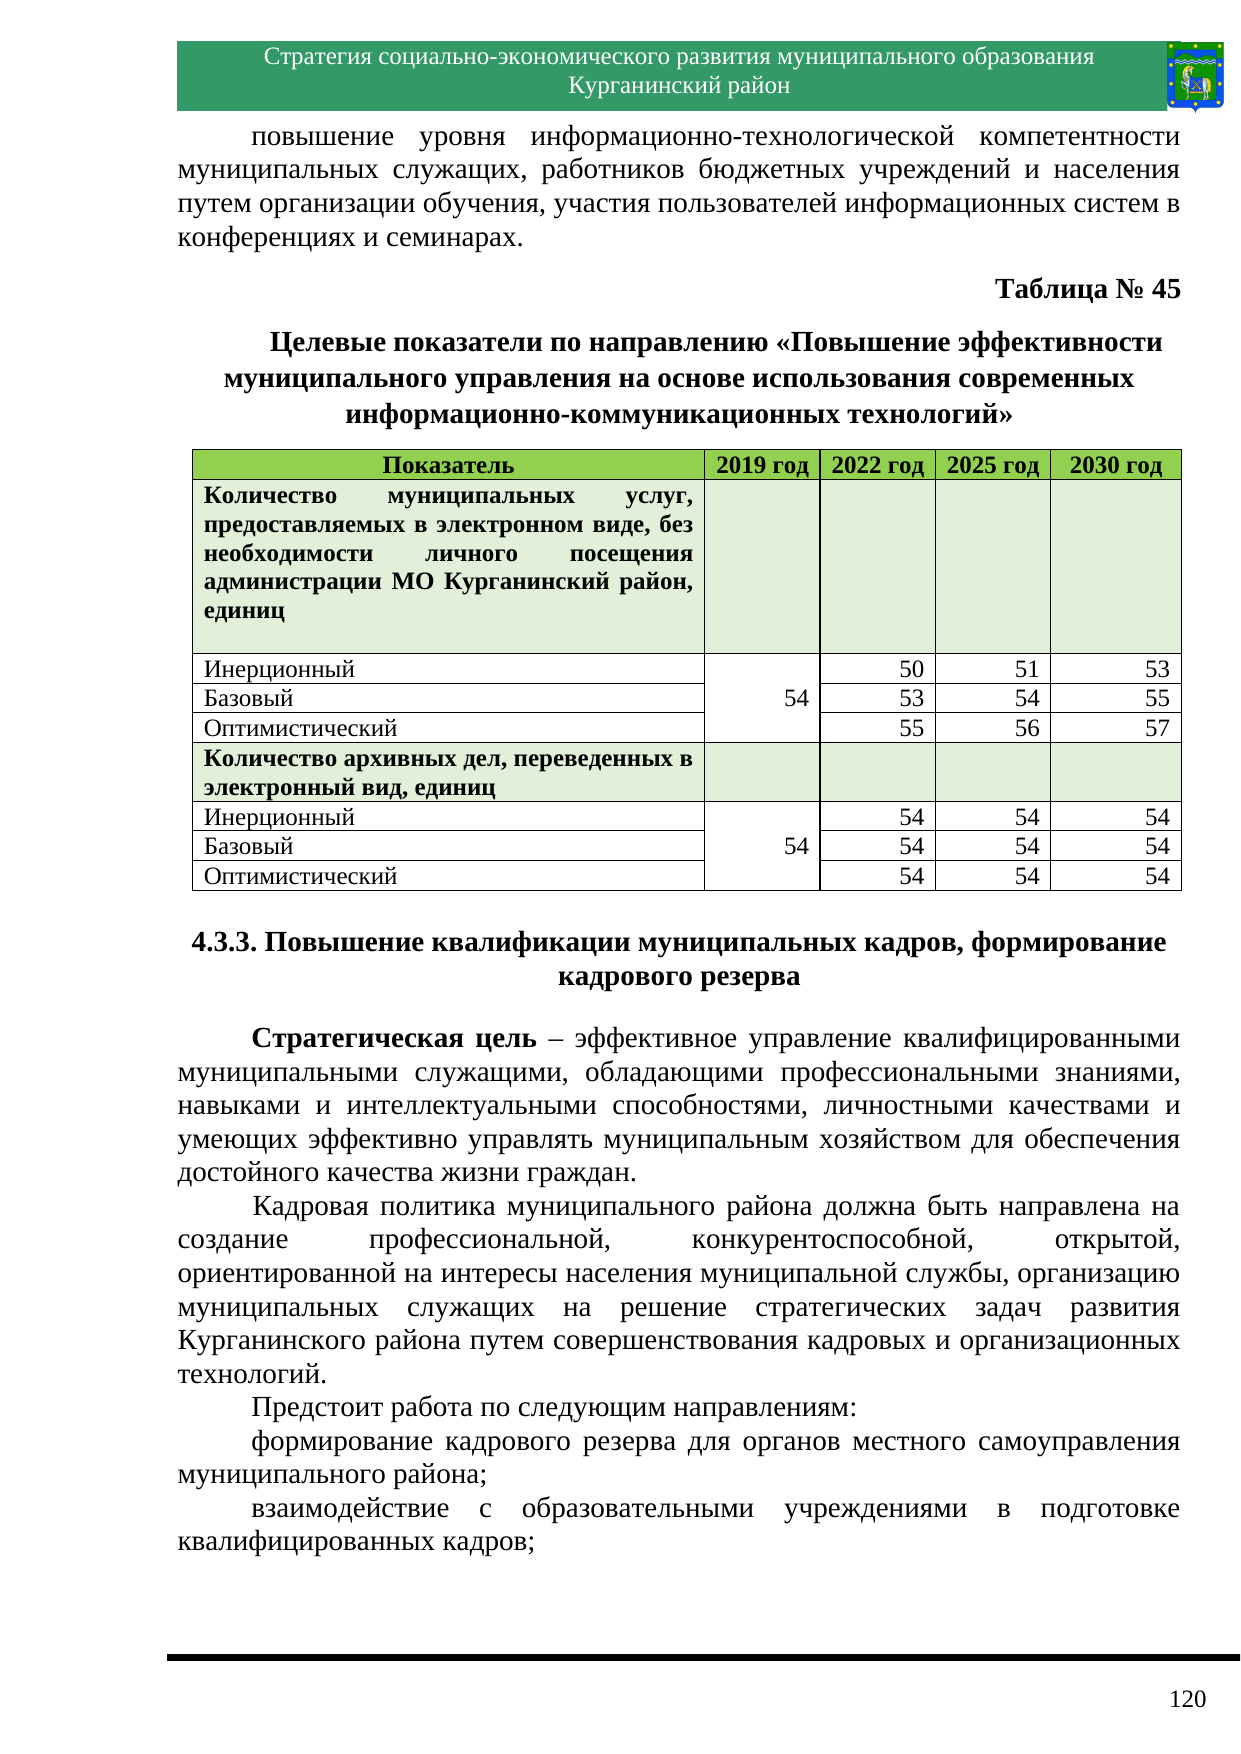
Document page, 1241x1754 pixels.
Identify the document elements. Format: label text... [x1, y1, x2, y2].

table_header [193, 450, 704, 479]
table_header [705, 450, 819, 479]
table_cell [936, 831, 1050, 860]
text Предстоит работа по следующим направлениям: [177, 1389, 1181, 1423]
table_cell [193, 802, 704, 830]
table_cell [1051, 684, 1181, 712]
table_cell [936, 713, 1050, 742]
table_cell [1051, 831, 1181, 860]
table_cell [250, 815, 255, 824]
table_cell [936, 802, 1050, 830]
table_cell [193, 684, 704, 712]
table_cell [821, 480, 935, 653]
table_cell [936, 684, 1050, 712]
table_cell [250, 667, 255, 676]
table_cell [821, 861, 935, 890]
text Стратегическая цель – эффективное управление квалифицированными муниципальными служащими, обладающими профессиональными знаниями, навыками и интеллектуальными способностями, личностными качествами и умеющих эффективно управлять муниципальным хозяйством для обеспечения достойного качества жизни граждан. [177, 1020, 1181, 1088]
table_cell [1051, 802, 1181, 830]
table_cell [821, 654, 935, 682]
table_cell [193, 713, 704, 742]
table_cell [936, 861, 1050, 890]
text Целевые показатели по направлению «Повышение эффективности муниципального управления на основе использования современных информационно-коммуникационных технологий» [177, 324, 1181, 430]
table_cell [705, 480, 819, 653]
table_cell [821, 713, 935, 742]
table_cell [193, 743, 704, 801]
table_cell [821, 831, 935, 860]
text взаимодействие с образовательными учреждениями в подготовке квалифицированных кадров; [177, 1490, 1181, 1557]
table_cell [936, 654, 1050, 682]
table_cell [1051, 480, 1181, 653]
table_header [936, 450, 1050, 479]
text Кадровая политика муниципального района должна быть направлена на создание профессиональной, конкурентоспособной, открытой, ориентированной на интересы населения муниципальной службы, организацию муниципальных служащих на решение стратегических задач развития Курганинского района путем совершенствования кадровых и организационных технологий. [177, 1188, 1181, 1389]
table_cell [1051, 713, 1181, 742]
text Стратегическая цель – эффективное управление квалифицированными муниципальными служащими, обладающими профессиональными знаниями, навыками и интеллектуальными способностями, личностными качествами и умеющих эффективно управлять муниципальным хозяйством для обеспечения достойного качества жизни граждан. [177, 1121, 1181, 1188]
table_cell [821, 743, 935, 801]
subtitle 4.3.3. Повышение квалификации муниципальных кадров, формирование кадрового резерва [177, 924, 1181, 992]
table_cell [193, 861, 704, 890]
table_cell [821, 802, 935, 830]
text Таблица № 45 [177, 271, 1181, 305]
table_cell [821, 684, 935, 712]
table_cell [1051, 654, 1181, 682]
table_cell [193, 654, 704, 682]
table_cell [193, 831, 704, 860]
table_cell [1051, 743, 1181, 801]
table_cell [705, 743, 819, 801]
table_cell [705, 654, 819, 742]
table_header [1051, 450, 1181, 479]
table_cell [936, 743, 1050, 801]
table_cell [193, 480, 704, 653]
text формирование кадрового резерва для органов местного самоуправления муниципального района; [177, 1423, 1181, 1490]
text повышение уровня информационно-технологической компетентности муниципальных служащих, работников бюджетных учреждений и населения путем организации обучения, участия пользователей информационных систем в конференциях и семинарах. [177, 118, 1181, 252]
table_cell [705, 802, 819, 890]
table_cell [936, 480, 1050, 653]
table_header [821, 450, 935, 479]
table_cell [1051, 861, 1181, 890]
